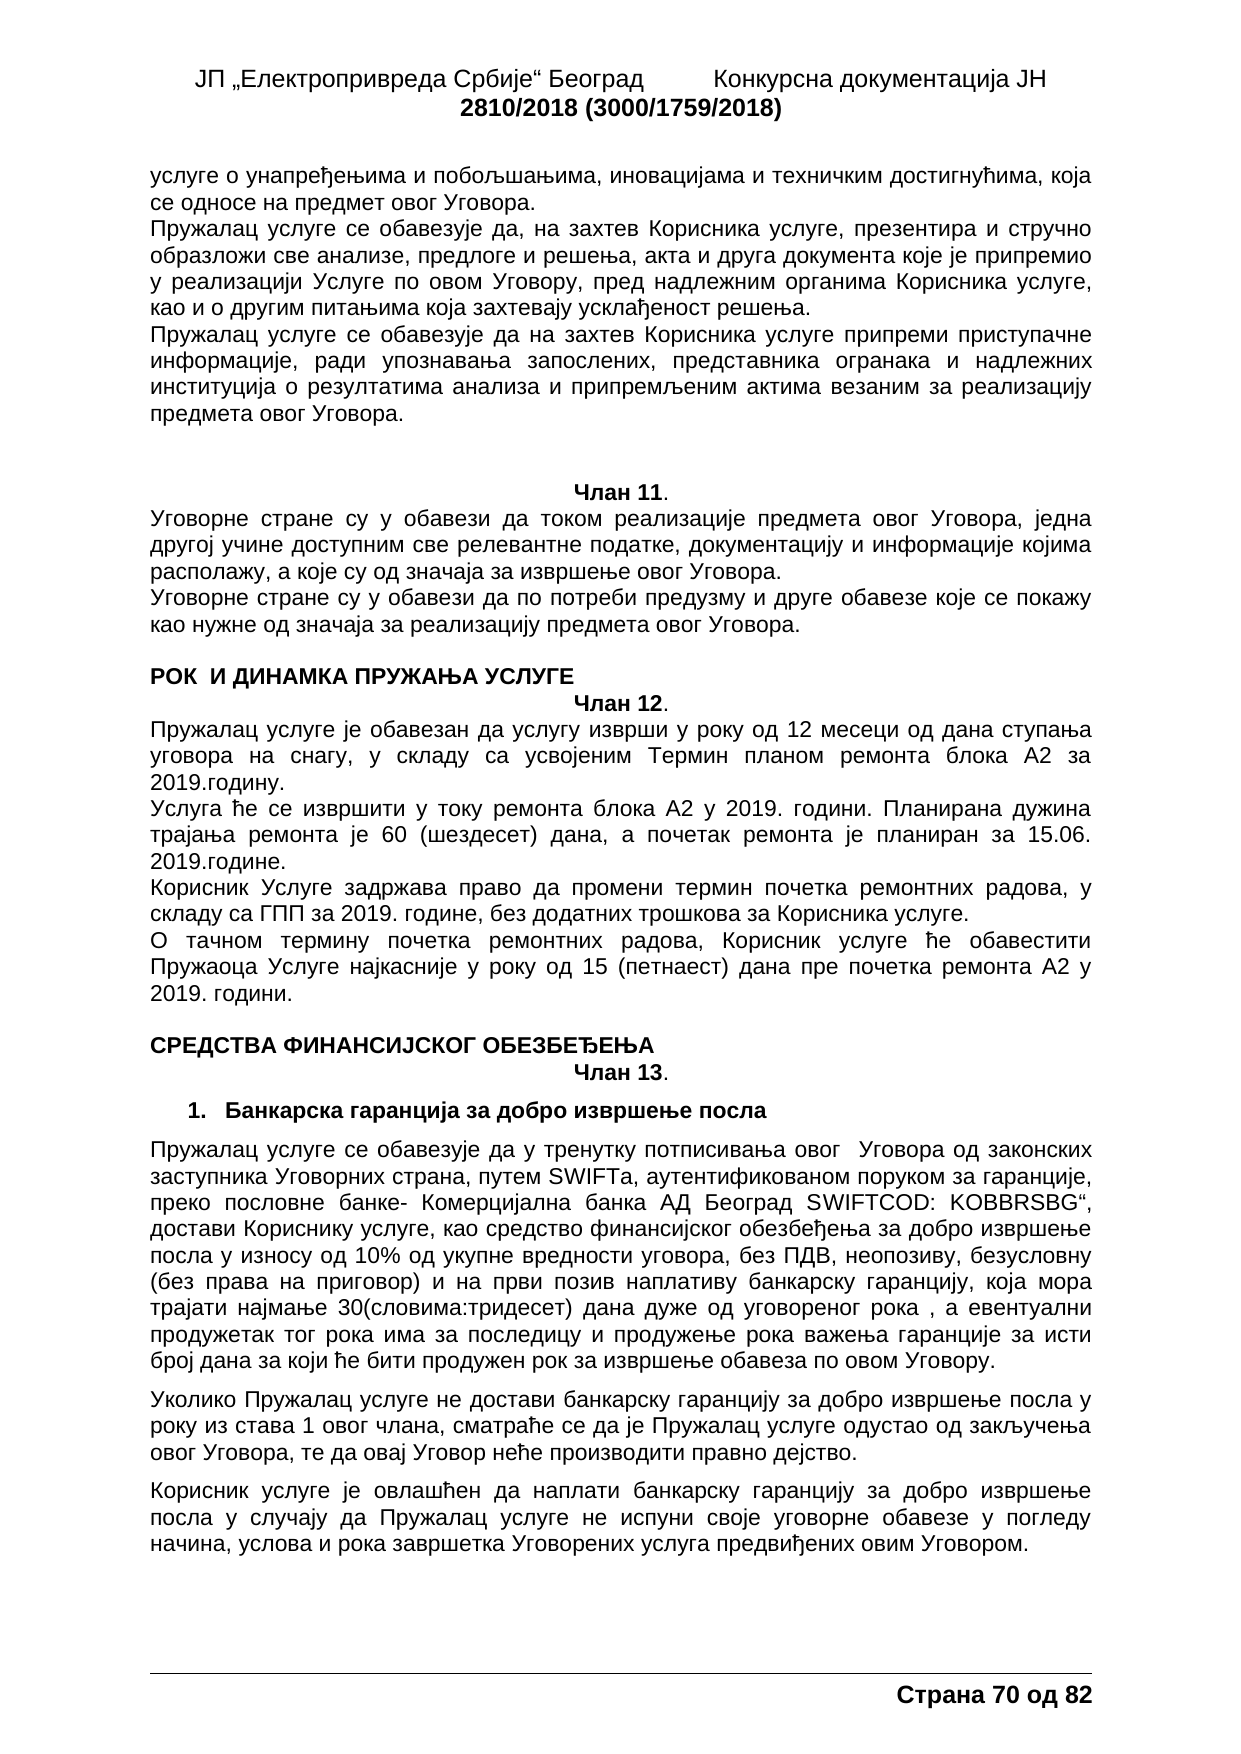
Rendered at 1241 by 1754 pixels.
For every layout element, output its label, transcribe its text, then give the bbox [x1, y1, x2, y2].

text Пружалац услуге се обавезује да, на захтев Корисника услуге, презентира и стручно образложи све анализе, предлоге и решења, акта и друга документа које је припремио у реализацији Услуге по овом Уговору, пред надлежним органима Корисника услуге, као и о другим питањима која захтевају усклађеност решења. [150, 215, 1092, 321]
text О тачном термину почетка ремонтних радова, Корисник услуге ће обавестити Пружаоца Услуге најкасније у року од 15 (петнаест) дана пре почетка ремонта А2 у 2019. години. [150, 927, 1092, 1006]
text РОК И ДИНАМКА ПРУЖАЊА УСЛУГЕ [150, 663, 1092, 689]
text Уговорне стране су у обавези да по потреби предузму и друге обавезе које се покажу као нужне од значаја за реализацију предмета овог Уговора. [150, 584, 1092, 637]
text Пружалац услуге је обавезан да услугу изврши у року од 12 месеци од дана ступања уговора на снагу, у складу са усвојеним Термин планом ремонта блока А2 за 2019.годину. [150, 716, 1092, 795]
text Члан 12. [150, 689, 1092, 716]
text Члан 13. [150, 1058, 1092, 1085]
text Корисник услуге је овлашћен да наплати банкарску гаранцију за добро извршење посла у случају да Пружалац услуге не испуни своје уговорне обавезе у погледу начина, услова и рока завршетка Уговорених услуга предвиђених овим Уговором. [150, 1477, 1092, 1557]
list Банкарска гаранција за добро извршење посла [187, 1097, 1092, 1124]
text Уколико Пружалац услуге не достави банкарску гаранцију за добро извршење посла у року из става 1 овог члана, сматраће се да је Пружалац услуге одустао од закључења овог Уговора, те да овај Уговор неће производити правно дејство. [150, 1386, 1092, 1465]
text Корисник Услуге задржава право да промени термин почетка ремонтних радова, у складу са ГПП за 2019. године, без додатних трошкова за Корисника услуге. [150, 874, 1092, 927]
text Члан 11. [150, 479, 1092, 505]
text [150, 162, 1092, 215]
text СРЕДСТВА ФИНАНСИЈСКОГ ОБЕЗБЕЂЕЊА [150, 1032, 1092, 1058]
text Уговорне стране су у обавези да током реализације предмета овог Уговора, једна другој учине доступним све релевантне податке, документацију и информације којима располажу, а које су од значаја за извршење овог Уговора. [150, 505, 1092, 584]
text Услуга ће се извршити у току ремонта блока А2 у 2019. години. Планирана дужина трајања ремонта је 60 (шездесет) дана, а почетак ремонта је планиран за 15.06. 2019.године. [150, 795, 1092, 874]
text Пружалац услуге се обавезује да у тренутку потписивања овог Уговора од законских заступника Уговорних страна, путем SWIFTа, аутентификованом поруком за гаранције, преко пословне банке- Комерцијална банка АД Београд SWIFTCOD: KOBBRSBG“, достави Кориснику услуге, као средство финансијског обезбеђења за добро извршење посла у износу од 10% од укупне вредности уговора, без ПДВ, неопозиву, безусловну (без права на приговор) и на први позив наплативу банкарску гаранцију, која мора трајати најмање 30(словима:тридесет) дана дуже од уговореног рока , а евентуални продужетак тог рока има за последицу и продужење рока важења гаранције за исти број дана за који ће бити продужен рок за извршење обавеза по овом Уговору. [150, 1136, 1092, 1373]
text Пружалац услуге се обавезује да на захтев Корисника услуге припреми приступачне информације, ради упознавања запослених, предстaвника огранака и надлежних институција о резултатима анализа и припремљеним актима везаним за реализацију предмета овог Уговора. [150, 321, 1092, 426]
